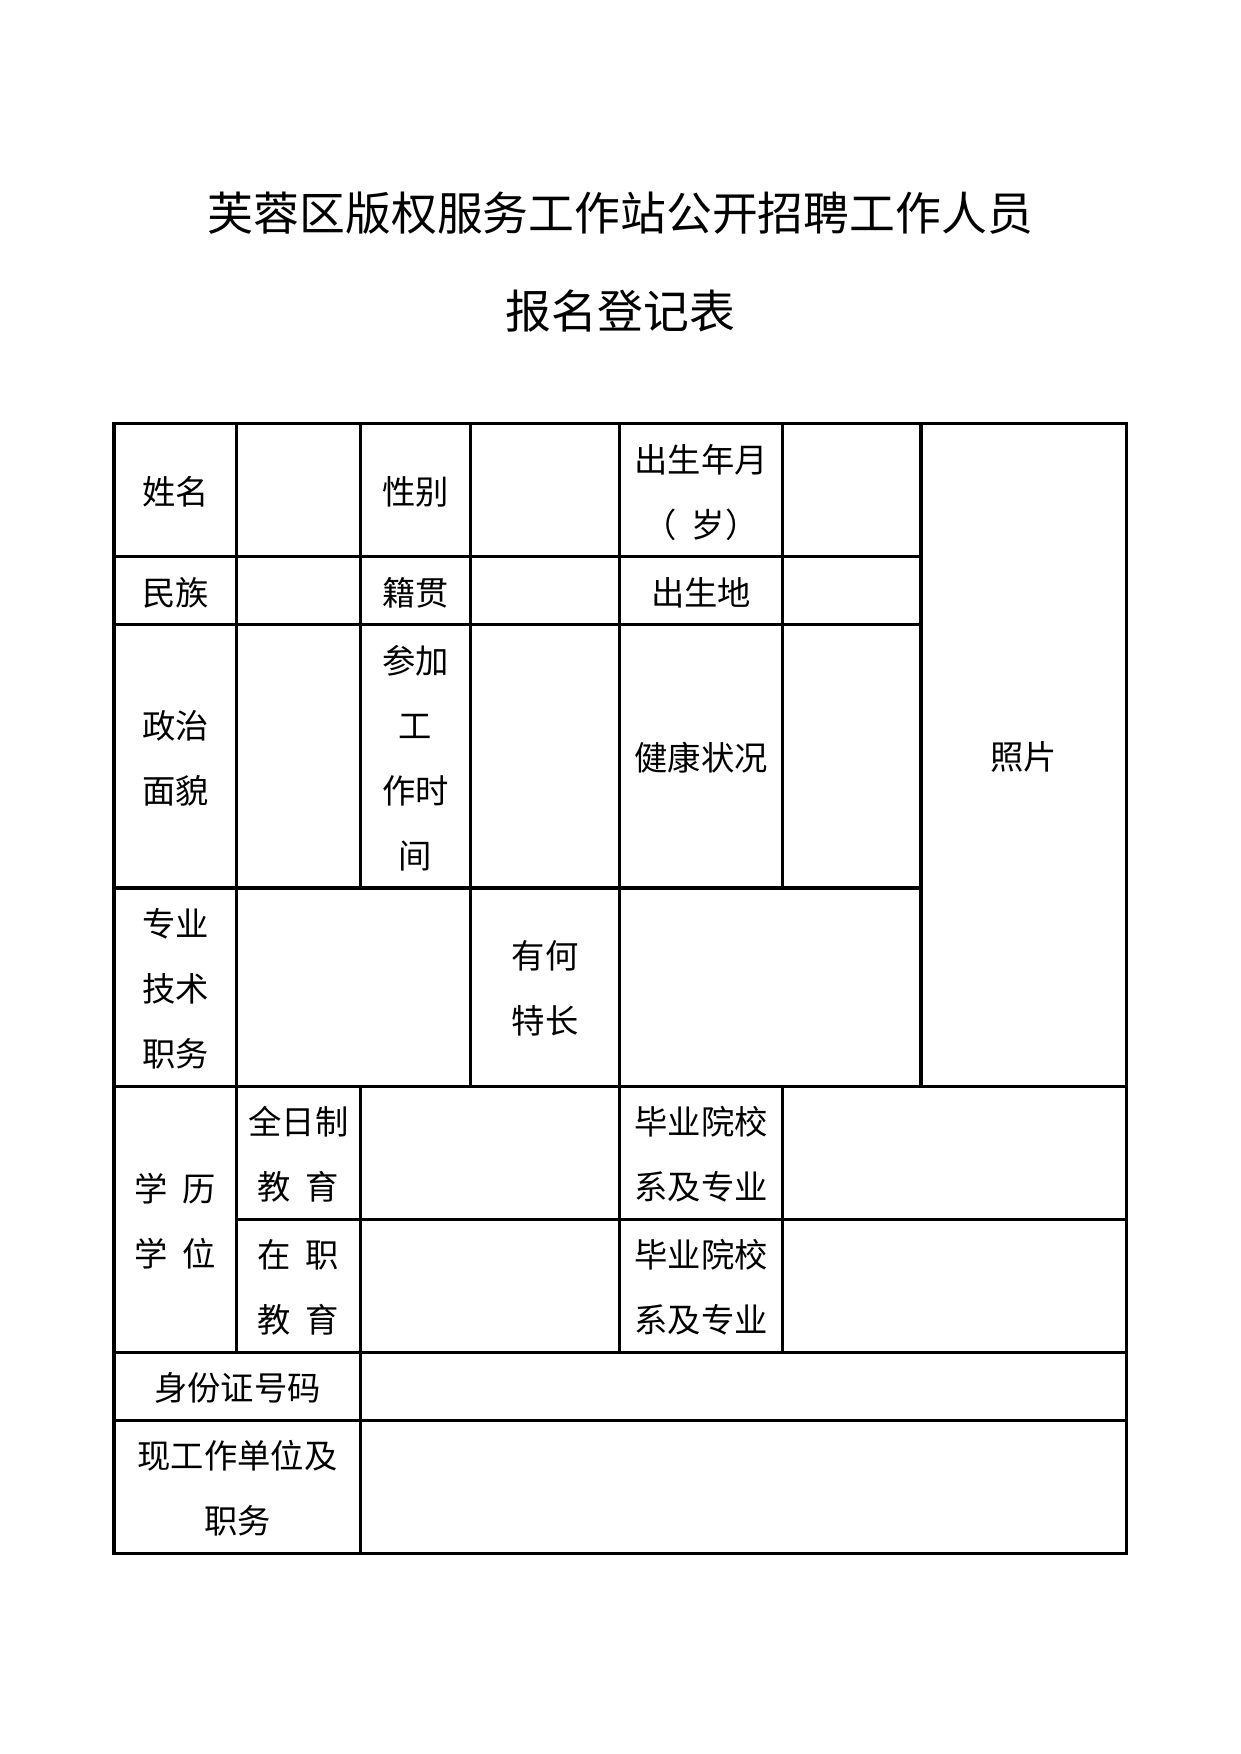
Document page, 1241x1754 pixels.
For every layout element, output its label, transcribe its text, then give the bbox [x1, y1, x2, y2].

table_cell 有何 特长 [472, 890, 618, 1084]
table_cell [784, 626, 919, 886]
table_cell [784, 1088, 1125, 1218]
table_cell [784, 1221, 1125, 1351]
table_cell 毕业院校系及专业 [621, 1088, 781, 1218]
table_cell [472, 626, 618, 886]
table_header 照片 [923, 425, 1125, 1084]
table_cell [472, 558, 618, 623]
table_cell 参加工 作时间 [362, 626, 469, 886]
table_cell [362, 1088, 618, 1218]
table_cell 现工作单位及职务 [116, 1422, 359, 1552]
text 芙蓉区版权服务工作站公开招聘工作人员报名登记表 [187, 162, 1053, 357]
table_cell 籍贯 [362, 558, 469, 623]
table_cell [621, 890, 919, 1084]
table_cell 在 职 教 育 [238, 1221, 359, 1351]
table_cell [362, 1422, 1125, 1552]
table_cell [784, 558, 919, 623]
table_cell [362, 1221, 618, 1351]
table_cell 全日制 教 育 [238, 1088, 359, 1218]
table_cell 政治 面貌 [116, 626, 235, 886]
table_cell 身份证号码 [116, 1354, 359, 1419]
table_cell 学 历 学 位 [116, 1088, 235, 1351]
table_cell [238, 558, 359, 623]
table_header [784, 425, 919, 555]
table_cell 毕业院校系及专业 [621, 1221, 781, 1351]
table_cell 民族 [116, 558, 235, 623]
table_header 姓名 [116, 425, 235, 555]
table_cell 健康状况 [621, 626, 781, 886]
table_header 性别 [362, 425, 469, 555]
table_cell [238, 890, 469, 1084]
table_cell 出生地 [621, 558, 781, 623]
table_header [238, 425, 359, 555]
table_cell [238, 626, 359, 886]
table_header 出生年月 （ 岁） [621, 425, 781, 555]
table_header [472, 425, 618, 555]
table_cell 专业技术职务 [116, 890, 235, 1084]
table_cell [362, 1354, 1125, 1419]
